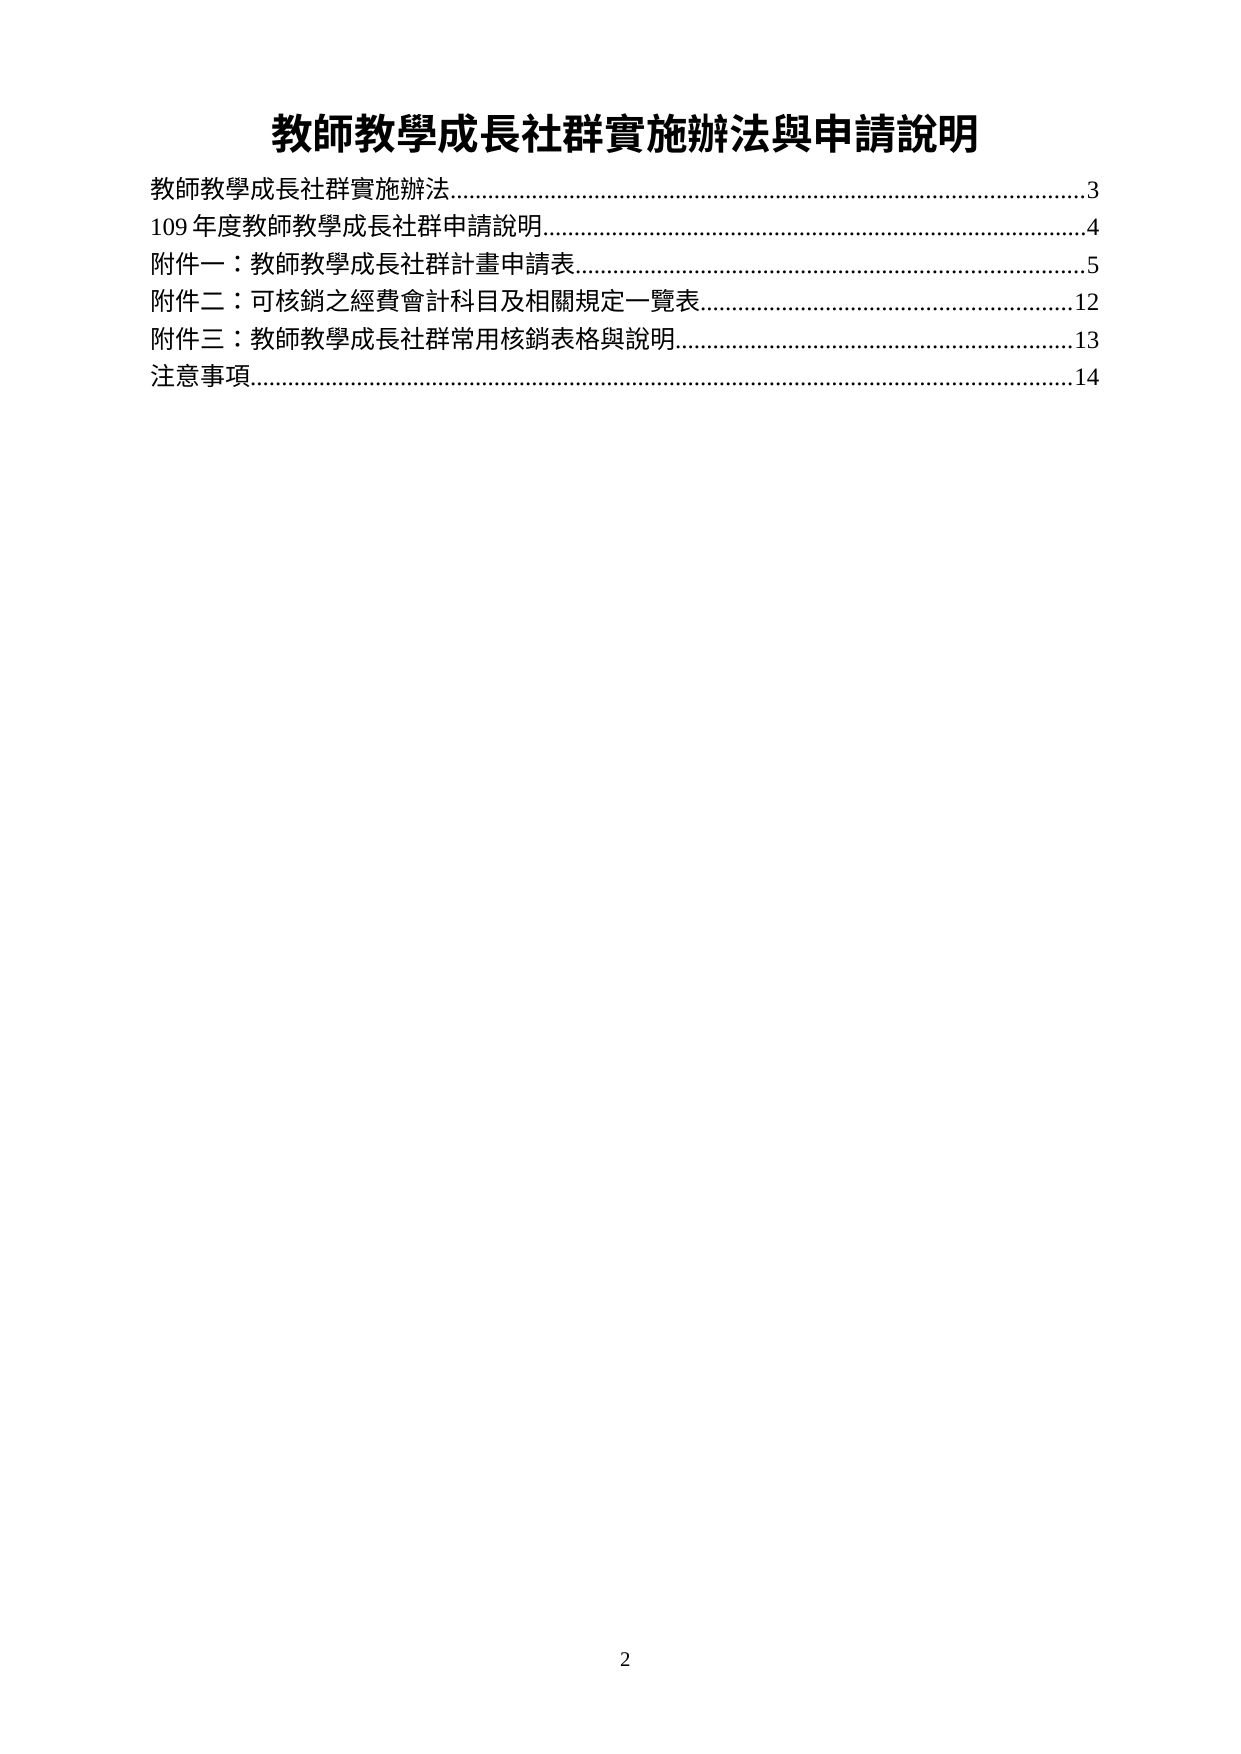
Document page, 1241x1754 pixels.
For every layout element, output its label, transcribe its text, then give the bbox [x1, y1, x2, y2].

text 附件一：教師教學成長社群計畫申請表 5 [150, 243, 1100, 281]
text 附件二：可核銷之經費會計科目及相關規定一覽表 12 [150, 281, 1100, 318]
text 教師教學成長社群實施辦法與申請說明 [150, 93, 1100, 168]
text 附件三：教師教學成長社群常用核銷表格與說明 13 [150, 318, 1100, 356]
text 注意事項 14 [150, 356, 1100, 393]
text 教師教學成長社群實施辦法 3 [150, 168, 1100, 206]
text 109年度教師教學成長社群申請說明 4 [150, 206, 1100, 243]
